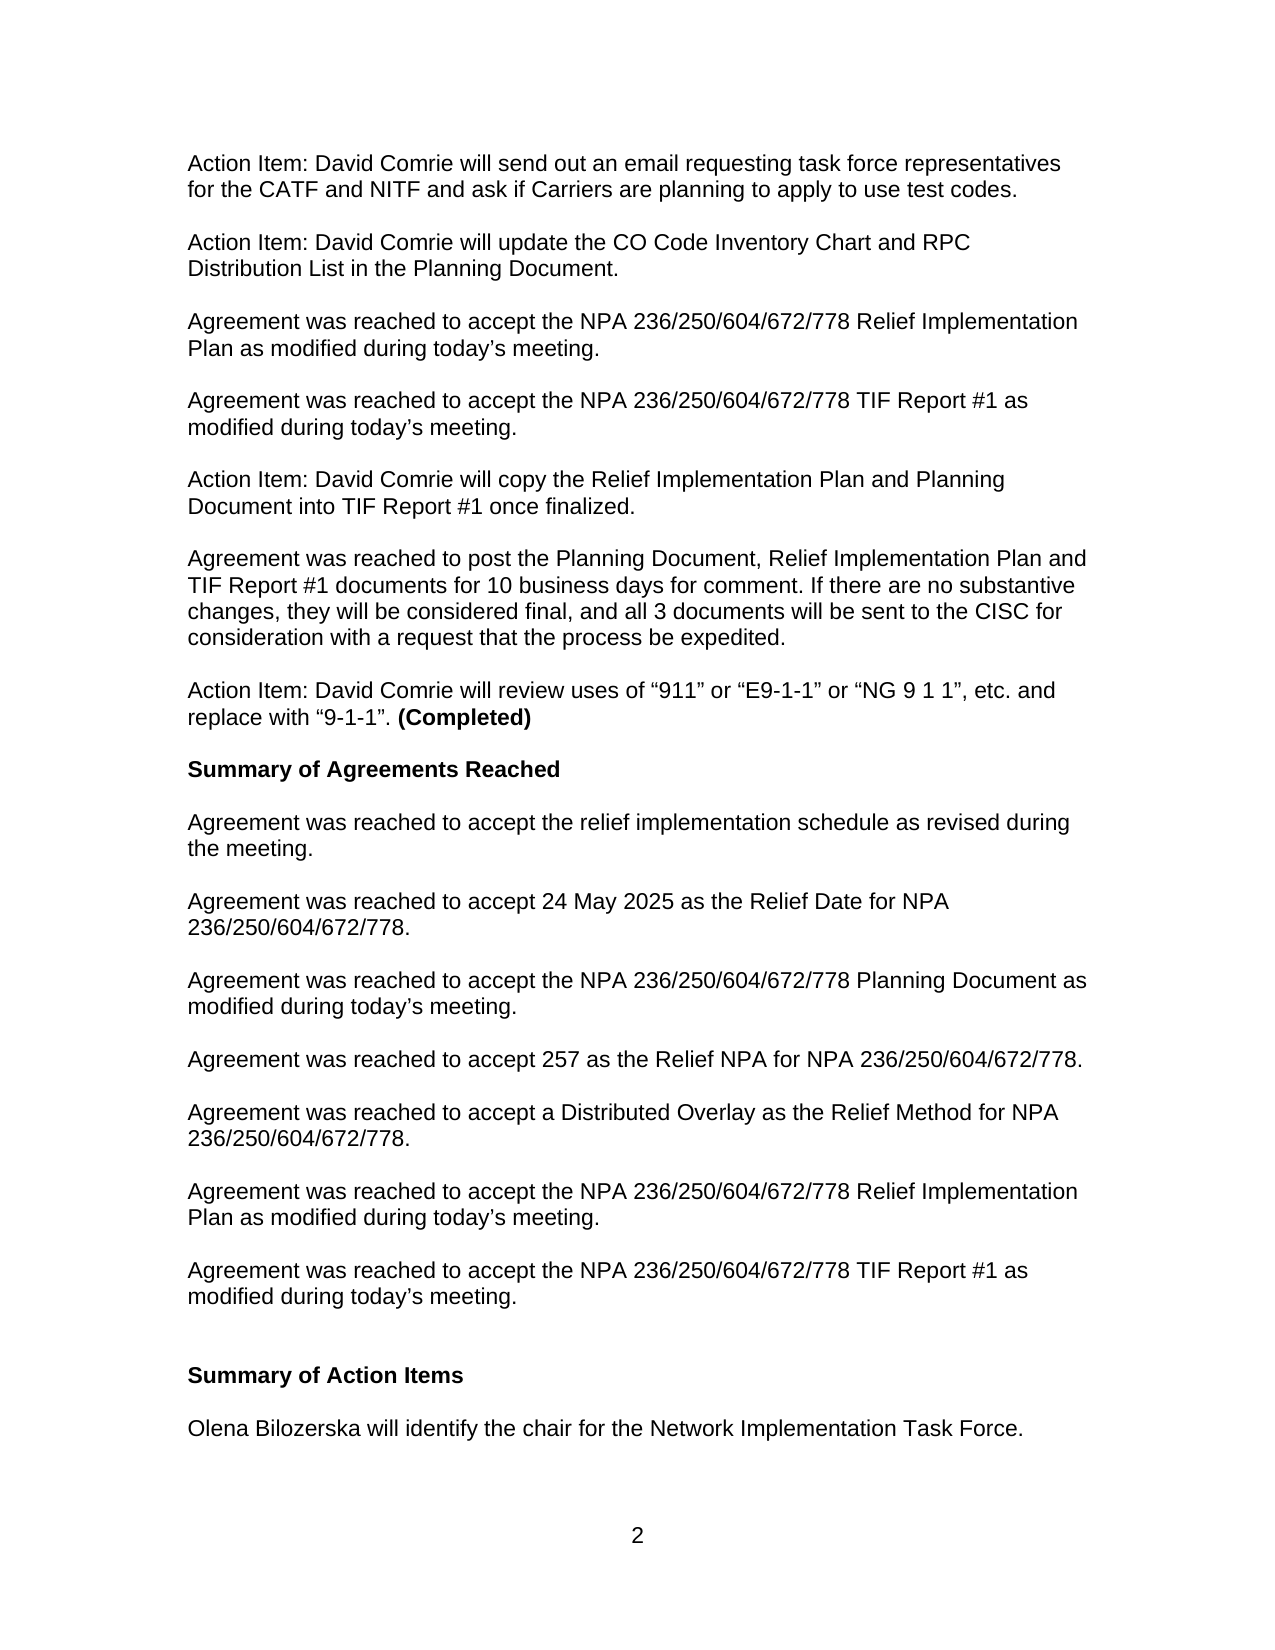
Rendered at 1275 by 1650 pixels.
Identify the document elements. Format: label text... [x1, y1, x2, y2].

text Summary of Action Items [187, 1362, 1087, 1389]
text Action Item: David Comrie will review uses of “911” or “E9-1-1” or “NG 9 1 1”, etc. and replace with “9-1-1”. (Completed) [187, 677, 1087, 730]
text Agreement was reached to accept the NPA 236/250/604/672/778 TIF Report #1 as modified during today’s meeting. [187, 387, 1087, 440]
text Agreement was reached to accept the NPA 236/250/604/672/778 Relief Implementation Plan as modified during today’s meeting. [187, 308, 1087, 361]
text Agreement was reached to accept the relief implementation schedule as revised during the meeting. [187, 809, 1087, 862]
text Agreement was reached to accept 257 as the Relief NPA for NPA 236/250/604/672/778. [187, 1046, 1087, 1072]
text Action Item: David Comrie will update the CO Code Inventory Chart and RPC Distribution List in the Planning Document. [187, 229, 1087, 282]
text Action Item: David Comrie will send out an email requesting task force representatives for the CATF and NITF and ask if Carriers are planning to apply to use test codes. [187, 150, 1087, 203]
text Agreement was reached to accept the NPA 236/250/604/672/778 Relief Implementation Plan as modified during today’s meeting. [187, 1178, 1087, 1231]
text Agreement was reached to accept a Distributed Overlay as the Relief Method for NPA 236/250/604/672/778. [187, 1099, 1087, 1151]
text Olena Bilozerska will identify the chair for the Network Implementation Task Force. [187, 1415, 1087, 1441]
text Agreement was reached to accept the NPA 236/250/604/672/778 Planning Document as modified during today’s meeting. [187, 967, 1087, 1020]
text Agreement was reached to accept the NPA 236/250/604/672/778 TIF Report #1 as modified during today’s meeting. [187, 1257, 1087, 1309]
text Action Item: David Comrie will copy the Relief Implementation Plan and Planning Document into TIF Report #1 once finalized. [187, 466, 1087, 519]
text Agreement was reached to post the Planning Document, Relief Implementation Plan and TIF Report #1 documents for 10 business days for comment. If there are no substantive changes, they will be considered final, and all 3 documents will be sent to the CISC for consideration with a request that the process be expedited. [187, 545, 1087, 651]
text Summary of Agreements Reached [187, 756, 1087, 782]
text Agreement was reached to accept 24 May 2025 as the Relief Date for NPA 236/250/604/672/778. [187, 888, 1087, 941]
